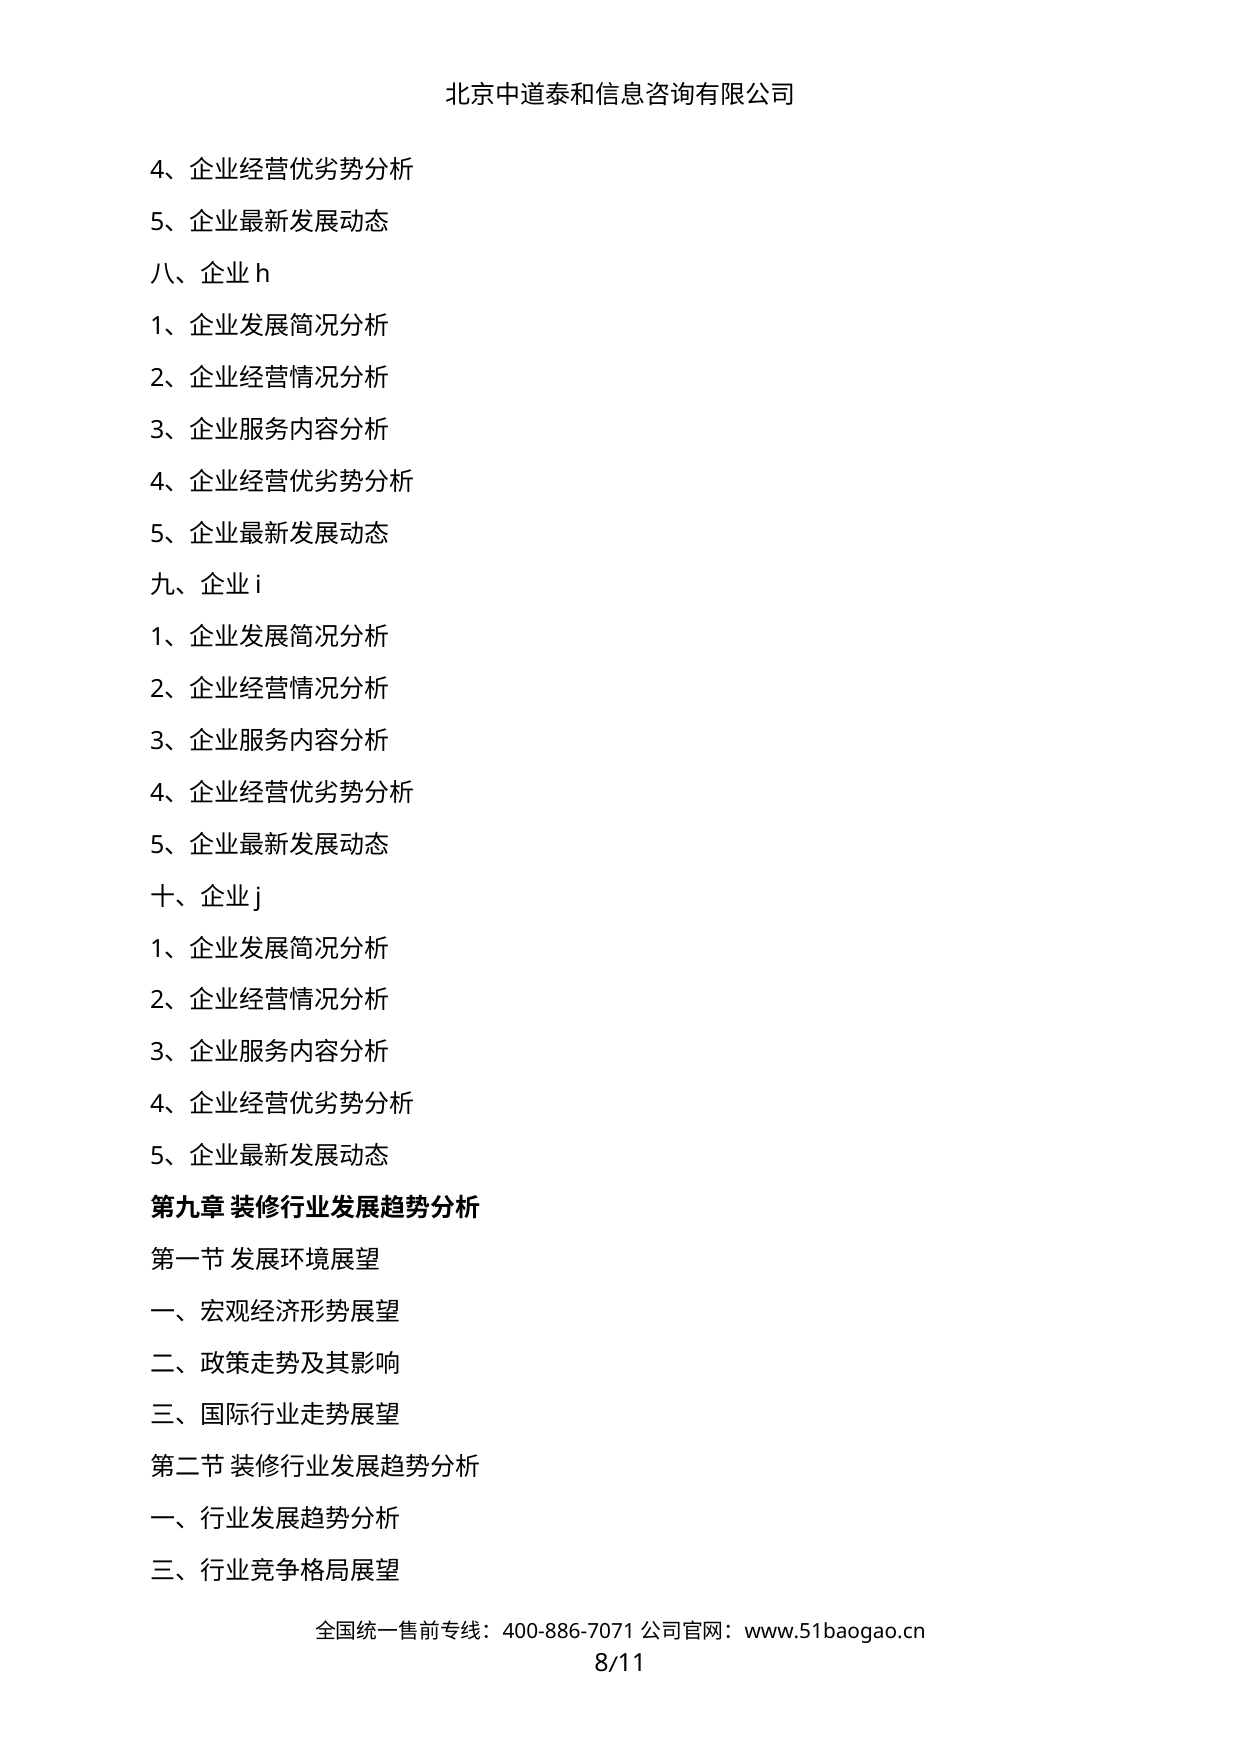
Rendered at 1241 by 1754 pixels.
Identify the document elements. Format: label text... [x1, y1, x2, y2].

text 5、企业最新发展动态 [150, 513, 1090, 549]
text 3、企业服务内容分析 [150, 721, 1090, 757]
text 4、企业经营优劣势分析 [150, 1084, 1090, 1120]
text 4、企业经营优劣势分析 [150, 461, 1090, 497]
text 三、国际行业走势展望 [150, 1395, 1090, 1431]
text 九、企业i [150, 565, 1090, 601]
text 十、企业j [150, 876, 1090, 912]
text 5、企业最新发展动态 [150, 202, 1090, 238]
text 一、行业发展趋势分析 [150, 1499, 1090, 1535]
text 3、企业服务内容分析 [150, 409, 1090, 446]
text 一、宏观经济形势展望 [150, 1291, 1090, 1327]
text 5、企业最新发展动态 [150, 824, 1090, 861]
text 2、企业经营情况分析 [150, 669, 1090, 705]
text 第二节 装修行业发展趋势分析 [150, 1447, 1090, 1483]
text 5、企业最新发展动态 [150, 1136, 1090, 1172]
text 1、企业发展简况分析 [150, 928, 1090, 964]
text 八、企业h [150, 254, 1090, 290]
text 1、企业发展简况分析 [150, 617, 1090, 653]
text 第一节 发展环境展望 [150, 1239, 1090, 1276]
text 4、企业经营优劣势分析 [150, 150, 1090, 186]
text 1、企业发展简况分析 [150, 306, 1090, 342]
text 第九章 装修行业发展趋势分析 [150, 1187, 1090, 1224]
text 2、企业经营情况分析 [150, 980, 1090, 1016]
text 2、企业经营情况分析 [150, 357, 1090, 394]
text 3、企业服务内容分析 [150, 1032, 1090, 1068]
text 二、政策走势及其影响 [150, 1343, 1090, 1379]
text 三、行业竞争格局展望 [150, 1551, 1090, 1587]
text 4、企业经营优劣势分析 [150, 772, 1090, 809]
